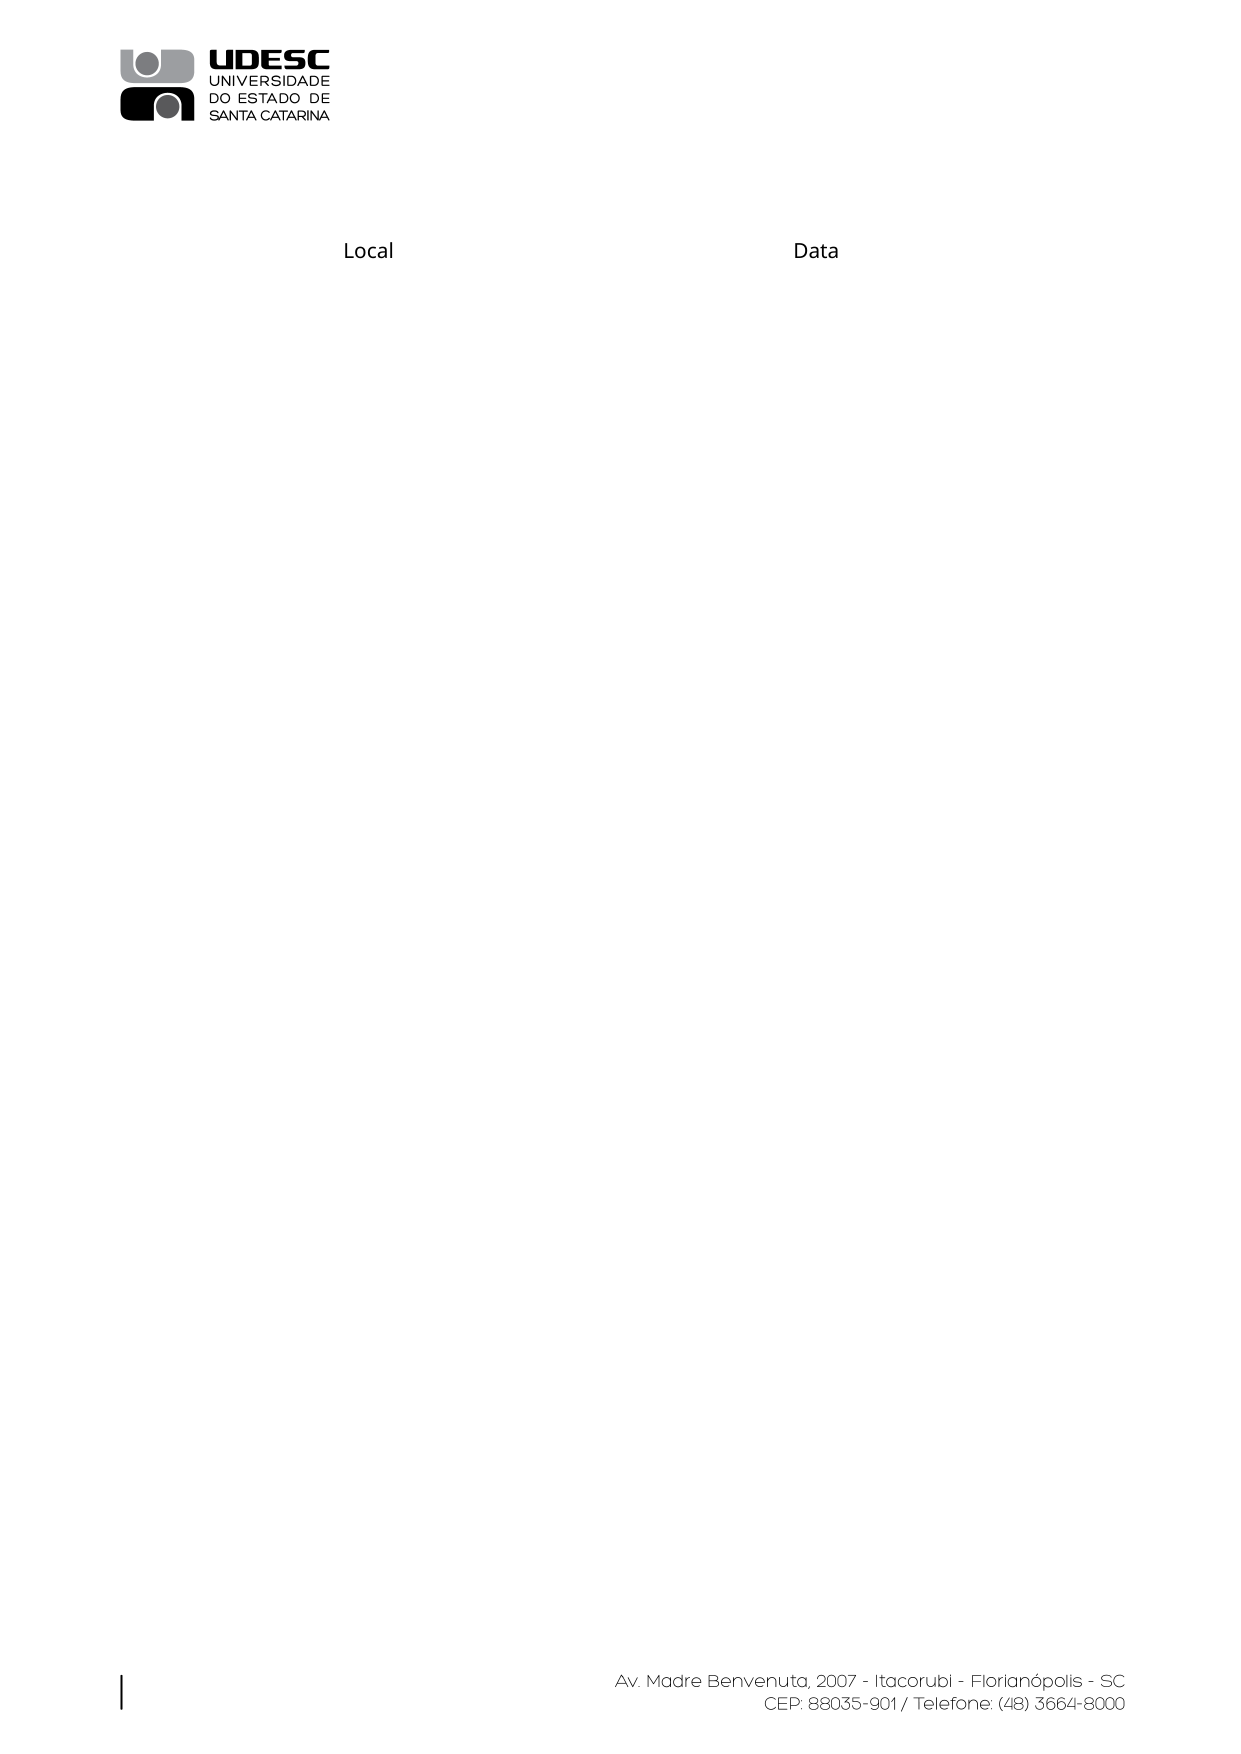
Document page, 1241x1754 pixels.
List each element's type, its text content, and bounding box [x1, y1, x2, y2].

text Local Data [118, 236, 1122, 265]
picture [2, 2, 1241, 1754]
